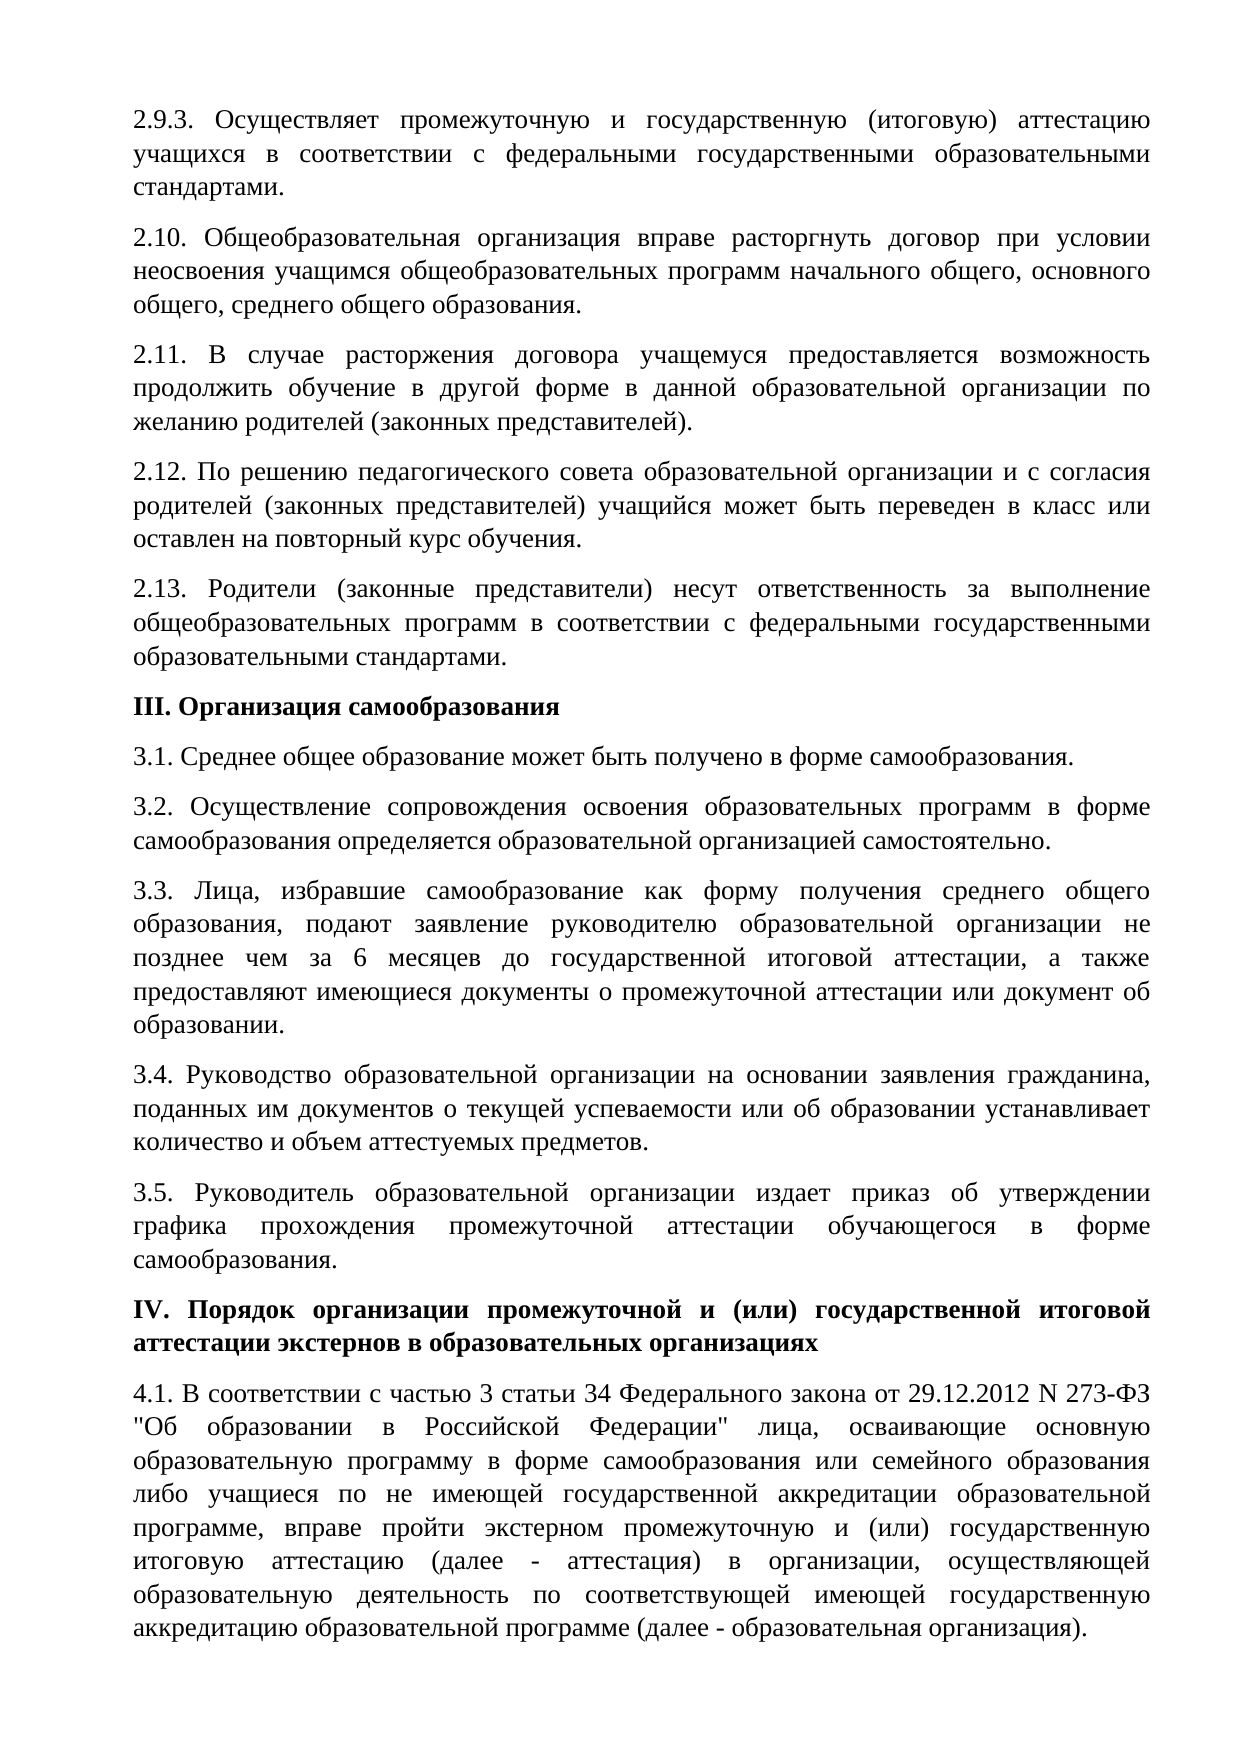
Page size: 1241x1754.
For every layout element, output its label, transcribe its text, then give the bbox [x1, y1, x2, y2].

text 3.5. Руководитель образовательной организации издает приказ об утверждении графика прохождения промежуточной аттестации обучающегося в форме самообразования. [133, 1176, 1152, 1274]
text 2.11. В случае расторжения договора учащемуся предоставляется возможность продолжить обучение в другой форме в данной образовательной организации по желанию родителей (законных представителей). [133, 338, 1152, 436]
text 2.9.3. Осуществляет промежуточную и государственную (итоговую) аттестацию учащихся в соответствии с федеральными государственными образовательными стандартами. [133, 103, 1152, 202]
text IV. Порядок организации промежуточной и (или) государственной итоговой аттестации экстернов в образовательных организациях [133, 1293, 1152, 1358]
text 2.10. Общеобразовательная организация вправе расторгнуть договор при условии неосвоения учащимся общеобразовательных программ начального общего, основного общего, среднего общего образования. [133, 221, 1152, 319]
text 2.12. По решению педагогического совета образовательной организации и с согласия родителей (законных представителей) учащийся может быть переведен в класс или оставлен на повторный курс обучения. [133, 455, 1152, 553]
text 2.13. Родители (законные представители) несут ответственность за выполнение общеобразовательных программ в соответствии с федеральными государственными образовательными стандартами. [133, 573, 1152, 671]
text III. Организация самообразования [133, 690, 1152, 721]
text 3.1. Среднее общее образование может быть получено в форме самообразования. [133, 740, 1152, 771]
text 4.1. В соответствии с частью 3 статьи 34 Федерального закона от 29.12.2012 N 273-ФЗ "Об образовании в Российской Федерации" лица, осваивающие основную образовательную программу в форме самообразования или семейного образования либо учащиеся по не имеющей государственной аккредитации образовательной программе, вправе пройти экстерном промежуточную и (или) государственную итоговую аттестацию (далее - аттестация) в организации, осуществляющей образовательную деятельность по соответствующей имеющей государственную аккредитацию образовательной программе (далее - образовательная организация). [133, 1377, 1152, 1643]
text 3.2. Осуществление сопровождения освоения образовательных программ в форме самообразования определяется образовательной организацией самостоятельно. [133, 790, 1152, 855]
text 3.3. Лица, избравшие самообразование как форму получения среднего общего образования, подают заявление руководителю образовательной организации не позднее чем за 6 месяцев до государственной итоговой аттестации, а также предоставляют имеющиеся документы о промежуточной аттестации или документ об образовании. [133, 874, 1152, 1039]
text 3.4. Руководство образовательной организации на основании заявления гражданина, поданных им документов о текущей успеваемости или об образовании устанавливает количество и объем аттестуемых предметов. [133, 1058, 1152, 1157]
